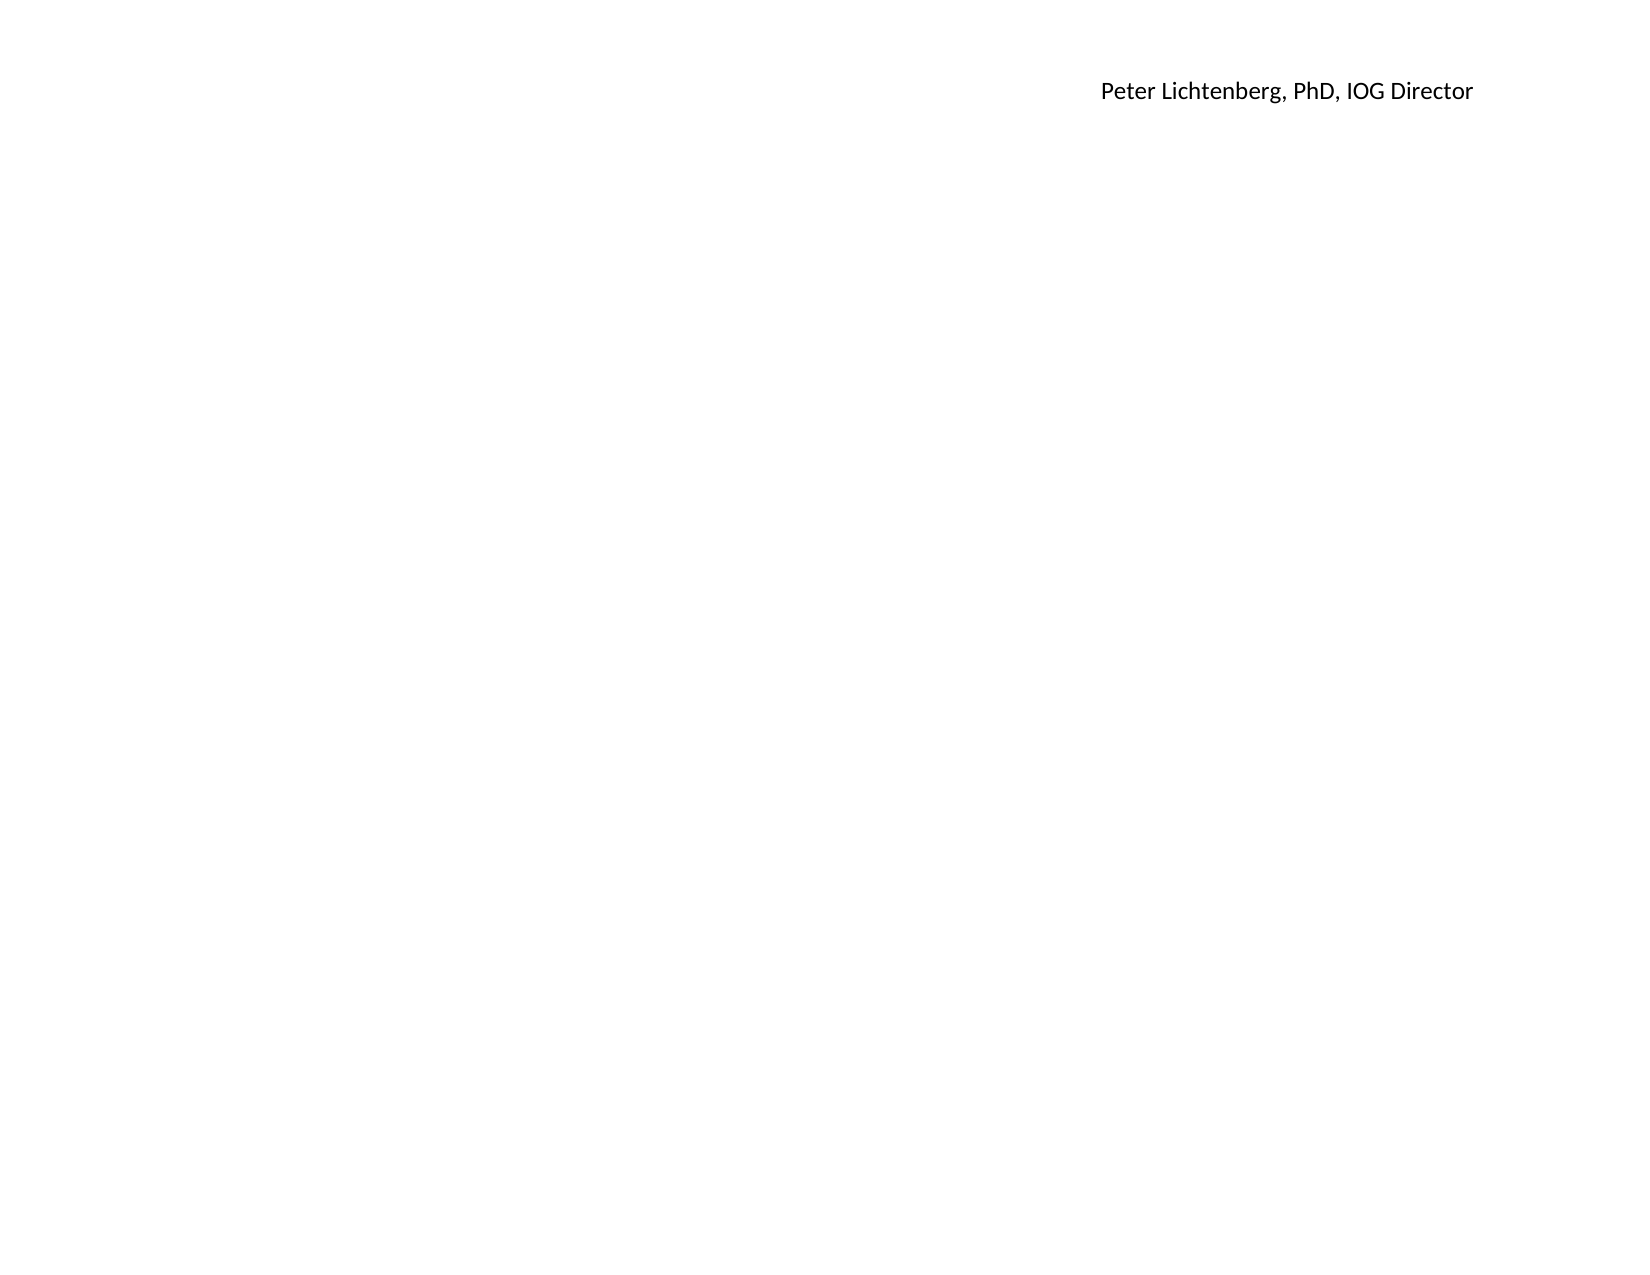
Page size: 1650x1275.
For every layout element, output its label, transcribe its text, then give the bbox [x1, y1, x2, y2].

text Peter Lichtenberg, PhD, IOG Director [900, 75, 1500, 106]
